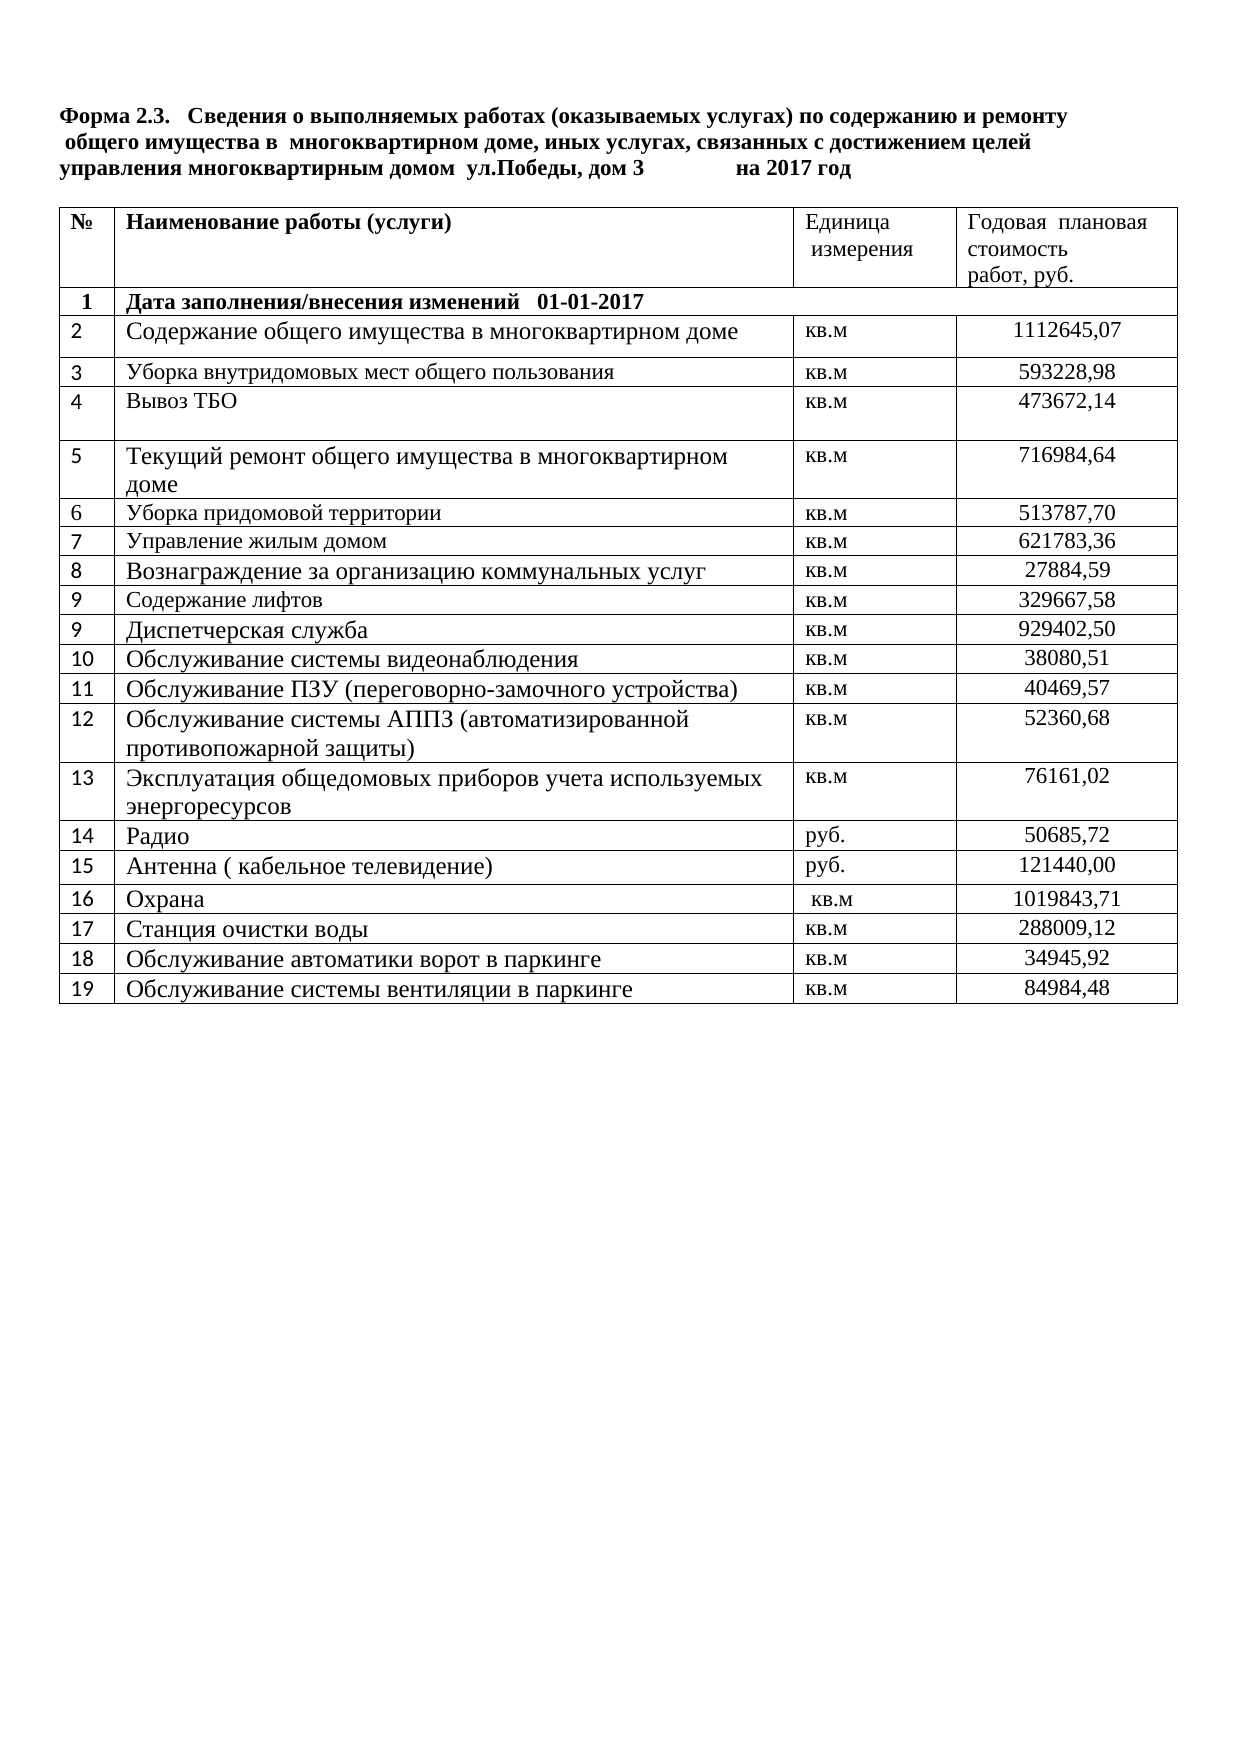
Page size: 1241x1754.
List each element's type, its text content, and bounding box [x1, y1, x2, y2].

table_cell 9 [60, 586, 114, 614]
table_cell 10 [60, 645, 114, 673]
table_cell кв.м [794, 704, 956, 762]
table_cell кв.м [794, 674, 956, 703]
table_header Наименование работы (услуги) [115, 208, 793, 287]
table_header Годовая плановая стоимость работ, руб. [957, 208, 1177, 287]
table_cell Управление жилым домом [115, 527, 793, 555]
table_cell 84984,48 [957, 974, 1177, 1003]
table_cell Обслуживание системы видеонаблюдения [115, 645, 793, 673]
table_cell кв.м [794, 358, 956, 386]
table_cell 40469,57 [957, 674, 1177, 703]
table_cell 593228,98 [957, 358, 1177, 386]
table_cell кв.м [794, 499, 956, 526]
table_cell кв.м [794, 556, 956, 584]
table_cell Станция очистки воды [115, 914, 793, 943]
table_cell Охрана [115, 885, 793, 913]
table_cell 7 [60, 527, 114, 555]
table_cell 9 [60, 615, 114, 643]
table_cell 3 [60, 358, 114, 386]
table_cell 18 [60, 944, 114, 973]
text общего имущества в многоквартирном доме, иных услугах, связанных с достижением целей управления многоквартирным домом ул.Победы, дом 3 на 2017 год [59, 128, 1152, 181]
table_cell 6 [60, 499, 114, 526]
table_cell 11 [60, 674, 114, 703]
table_cell Содержание общего имущества в многоквартирном доме [115, 316, 793, 357]
table_cell кв.м [794, 944, 956, 973]
table_cell 12 [60, 704, 114, 762]
table_cell руб. [794, 851, 956, 883]
table_cell Обслуживание ПЗУ (переговорно-замочного устройства) [115, 674, 793, 703]
table_cell 52360,68 [957, 704, 1177, 762]
table_header № [60, 208, 114, 287]
table_cell 27884,59 [957, 556, 1177, 584]
table_cell кв.м [794, 387, 956, 440]
table_cell 34945,92 [957, 944, 1177, 973]
table_cell Дата заполнения/внесения изменений 01-01-2017 [115, 288, 1177, 315]
table_cell 50685,72 [957, 821, 1177, 850]
table_cell 1019843,71 [957, 885, 1177, 913]
table_cell Уборка придомовой территории [115, 499, 793, 526]
table_header Единица измерения [794, 208, 956, 287]
text Форма 2.3. Сведения о выполняемых работах (оказываемых услугах) по содержанию и ремонту [59, 102, 1152, 128]
table_cell 16 [60, 885, 114, 913]
table_cell Уборка внутридомовых мест общего пользования [115, 358, 793, 386]
table_cell кв.м [794, 645, 956, 673]
table_cell Вывоз ТБО [115, 387, 793, 440]
table_cell 329667,58 [957, 586, 1177, 614]
table_cell 8 [60, 556, 114, 584]
table_cell Обслуживание системы вентиляции в паркинге [115, 974, 793, 1003]
table_cell кв.м [794, 441, 956, 498]
table_cell 929402,50 [957, 615, 1177, 643]
table_cell Содержание лифтов [115, 586, 793, 614]
table_cell 14 [60, 821, 114, 850]
table_cell 473672,14 [957, 387, 1177, 440]
table_cell 19 [60, 974, 114, 1003]
table_cell кв.м [794, 763, 956, 820]
table_cell Обслуживание системы АППЗ (автоматизированной противопожарной защиты) [115, 704, 793, 762]
table_cell кв.м [794, 527, 956, 555]
table_cell 13 [60, 763, 114, 820]
table_cell кв.м [794, 615, 956, 643]
table_cell Антенна ( кабельное телевидение) [115, 851, 793, 883]
table_cell кв.м [794, 316, 956, 357]
table_cell Вознаграждение за организацию коммунальных услуг [115, 556, 793, 584]
table_cell руб. [794, 821, 956, 850]
table_cell 2 [60, 316, 114, 357]
table_cell 121440,00 [957, 851, 1177, 883]
table_cell 17 [60, 914, 114, 943]
table_cell 5 [60, 441, 114, 498]
table_cell кв.м [794, 974, 956, 1003]
table_cell 621783,36 [957, 527, 1177, 555]
table_cell 4 [60, 387, 114, 440]
table_cell Радио [115, 821, 793, 850]
table_cell Эксплуатация общедомовых приборов учета используемых энергоресурсов [115, 763, 793, 820]
table_cell Диспетчерская служба [115, 615, 793, 643]
table_cell кв.м [794, 914, 956, 943]
table_cell 1 [60, 288, 114, 315]
table_cell Текущий ремонт общего имущества в многоквартирном доме [115, 441, 793, 498]
table_cell 76161,02 [957, 763, 1177, 820]
table_cell 513787,70 [957, 499, 1177, 526]
table_cell Обслуживание автоматики ворот в паркинге [115, 944, 793, 973]
table_cell 38080,51 [957, 645, 1177, 673]
table_cell 288009,12 [957, 914, 1177, 943]
table_cell кв.м [794, 885, 956, 913]
table_cell кв.м [794, 586, 956, 614]
table_cell 716984,64 [957, 441, 1177, 498]
table_cell 1112645,07 [957, 316, 1177, 357]
table_cell 15 [60, 851, 114, 883]
